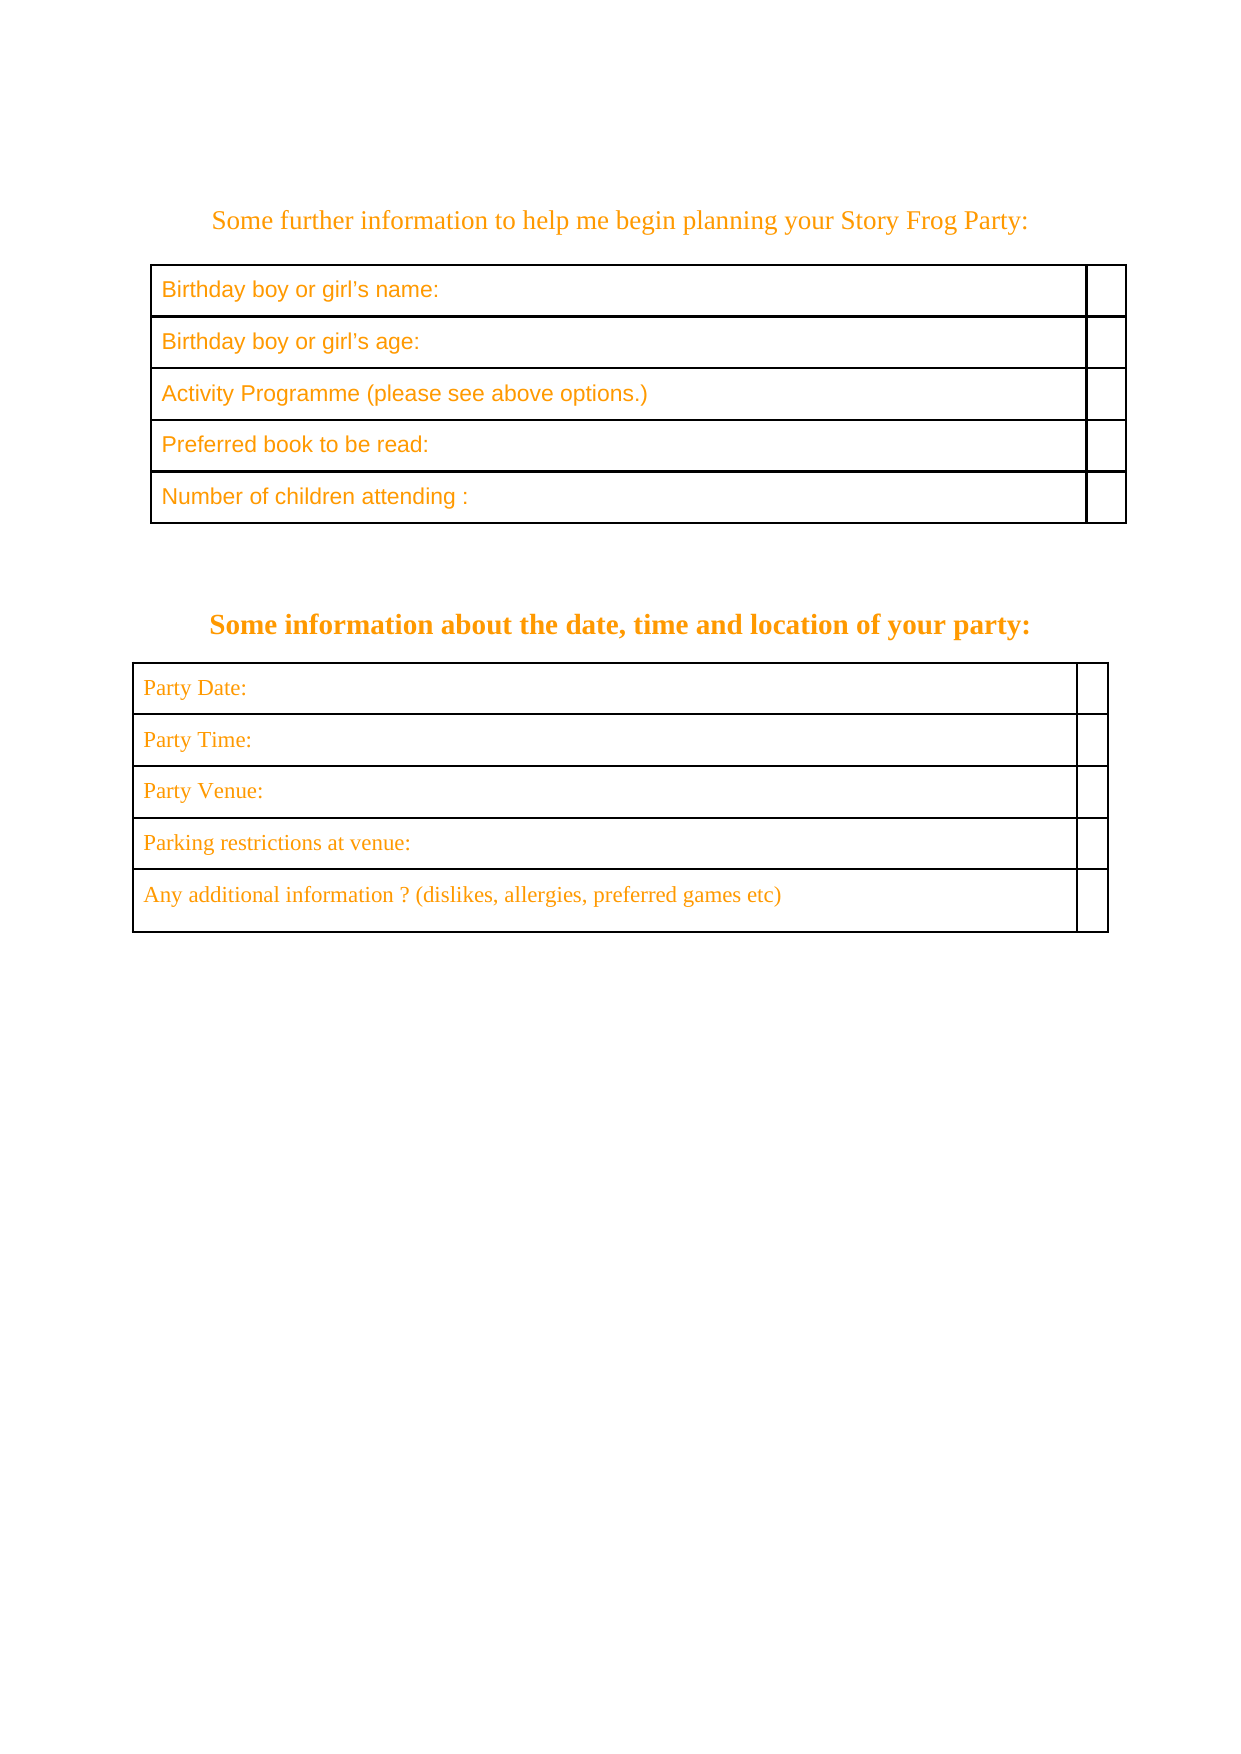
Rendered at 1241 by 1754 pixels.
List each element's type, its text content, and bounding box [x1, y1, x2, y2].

table_cell Preferred book to be read: [152, 421, 1085, 470]
table_cell [1088, 369, 1125, 419]
table_cell [1078, 767, 1107, 817]
table_cell [1078, 715, 1107, 765]
table_cell Any additional information ? (dislikes, allergies, preferred games etc) [134, 870, 1076, 931]
table_header [1078, 664, 1107, 713]
table_cell [1078, 819, 1107, 868]
table_cell Number of children attending : [152, 473, 1085, 522]
table_header [1088, 266, 1125, 315]
table_cell [1088, 318, 1125, 367]
text Some further information to help me begin planning your Story Frog Party: [150, 204, 1090, 235]
table_header Party Date: [134, 664, 1076, 713]
text Some information about the date, time and location of your party: [150, 607, 1090, 641]
table_cell Party Venue: [134, 767, 1076, 817]
table_cell Party Time: [134, 715, 1076, 765]
table_cell Birthday boy or girl’s age: [152, 318, 1085, 367]
table_cell [1078, 870, 1107, 931]
table_cell Parking restrictions at venue: [134, 819, 1076, 868]
table_cell [1088, 473, 1125, 522]
table_cell Activity Programme (please see above options.) [152, 369, 1085, 419]
table_cell [1088, 421, 1125, 470]
table_header Birthday boy or girl’s name: [152, 266, 1085, 315]
